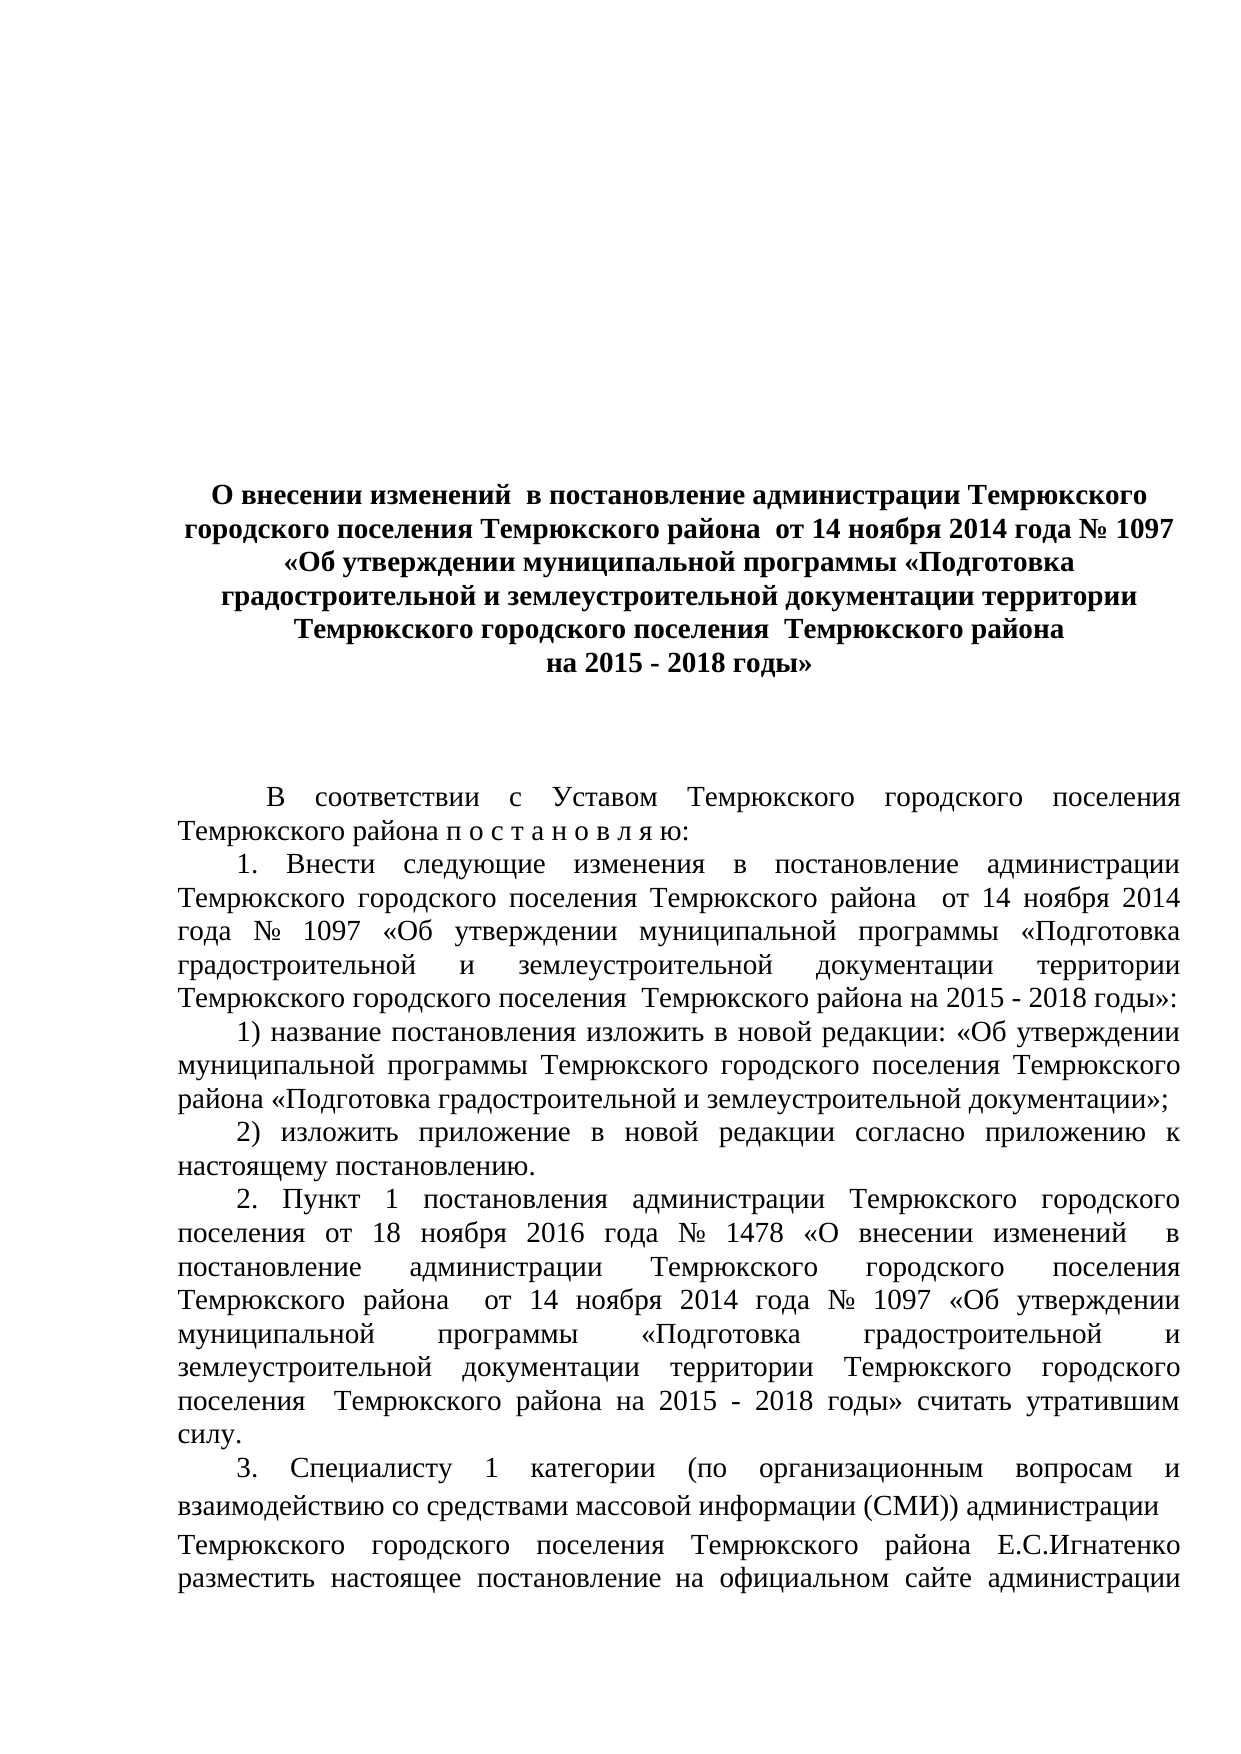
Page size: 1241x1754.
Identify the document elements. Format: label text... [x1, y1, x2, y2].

text на 2015 - 2018 годы» [177, 645, 1181, 678]
list 2. Пункт 1 постановления администрации Темрюкского городского поселения от 18 ноября 2016 года № 1478 «О внесении изменений в постановление администрации Темрюкского городского поселения Темрюкского района от 14 ноября 2014 года № 1097 «Об утверждении муниципальной программы «Подготовка градостроительной и землеустроительной документации территории Темрюкского городского поселения Темрюкского района на 2015 - 2018 годы» считать утратившим силу. [177, 1182, 1181, 1450]
text О внесении изменений в постановление администрации Темрюкского городского поселения Темрюкского района от 14 ноября 2014 года № 1097 «Об утверждении муниципальной программы «Подготовка градостроительной и землеустроительной документации территории Темрюкского городского поселения Темрюкского района [177, 477, 1181, 645]
text В соответствии с Уставом Темрюкского городского поселения Темрюкского района п о с т а н о в л я ю: [177, 779, 1181, 846]
text 2) изложить приложение в новой редакции согласно приложению к настоящему постановлению. [177, 1114, 1181, 1182]
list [177, 1527, 1181, 1594]
list 3. Специалисту 1 категории (по организационным вопросам и взаимодействию со средствами массовой информации (СМИ)) администрации [177, 1450, 1181, 1522]
text 1) название постановления изложить в новой редакции: «Об утверждении муниципальной программы Темрюкского городского поселения Темрюкского района «Подготовка градостроительной и землеустроительной документации»; [177, 1014, 1181, 1114]
text 1. Внести следующие изменения в постановление администрации Темрюкского городского поселения Темрюкского района от 14 ноября 2014 года № 1097 «Об утверждении муниципальной программы «Подготовка градостроительной и землеустроительной документации территории Темрюкского городского поселения Темрюкского района на 2015 - 2018 годы»: [177, 846, 1181, 1014]
